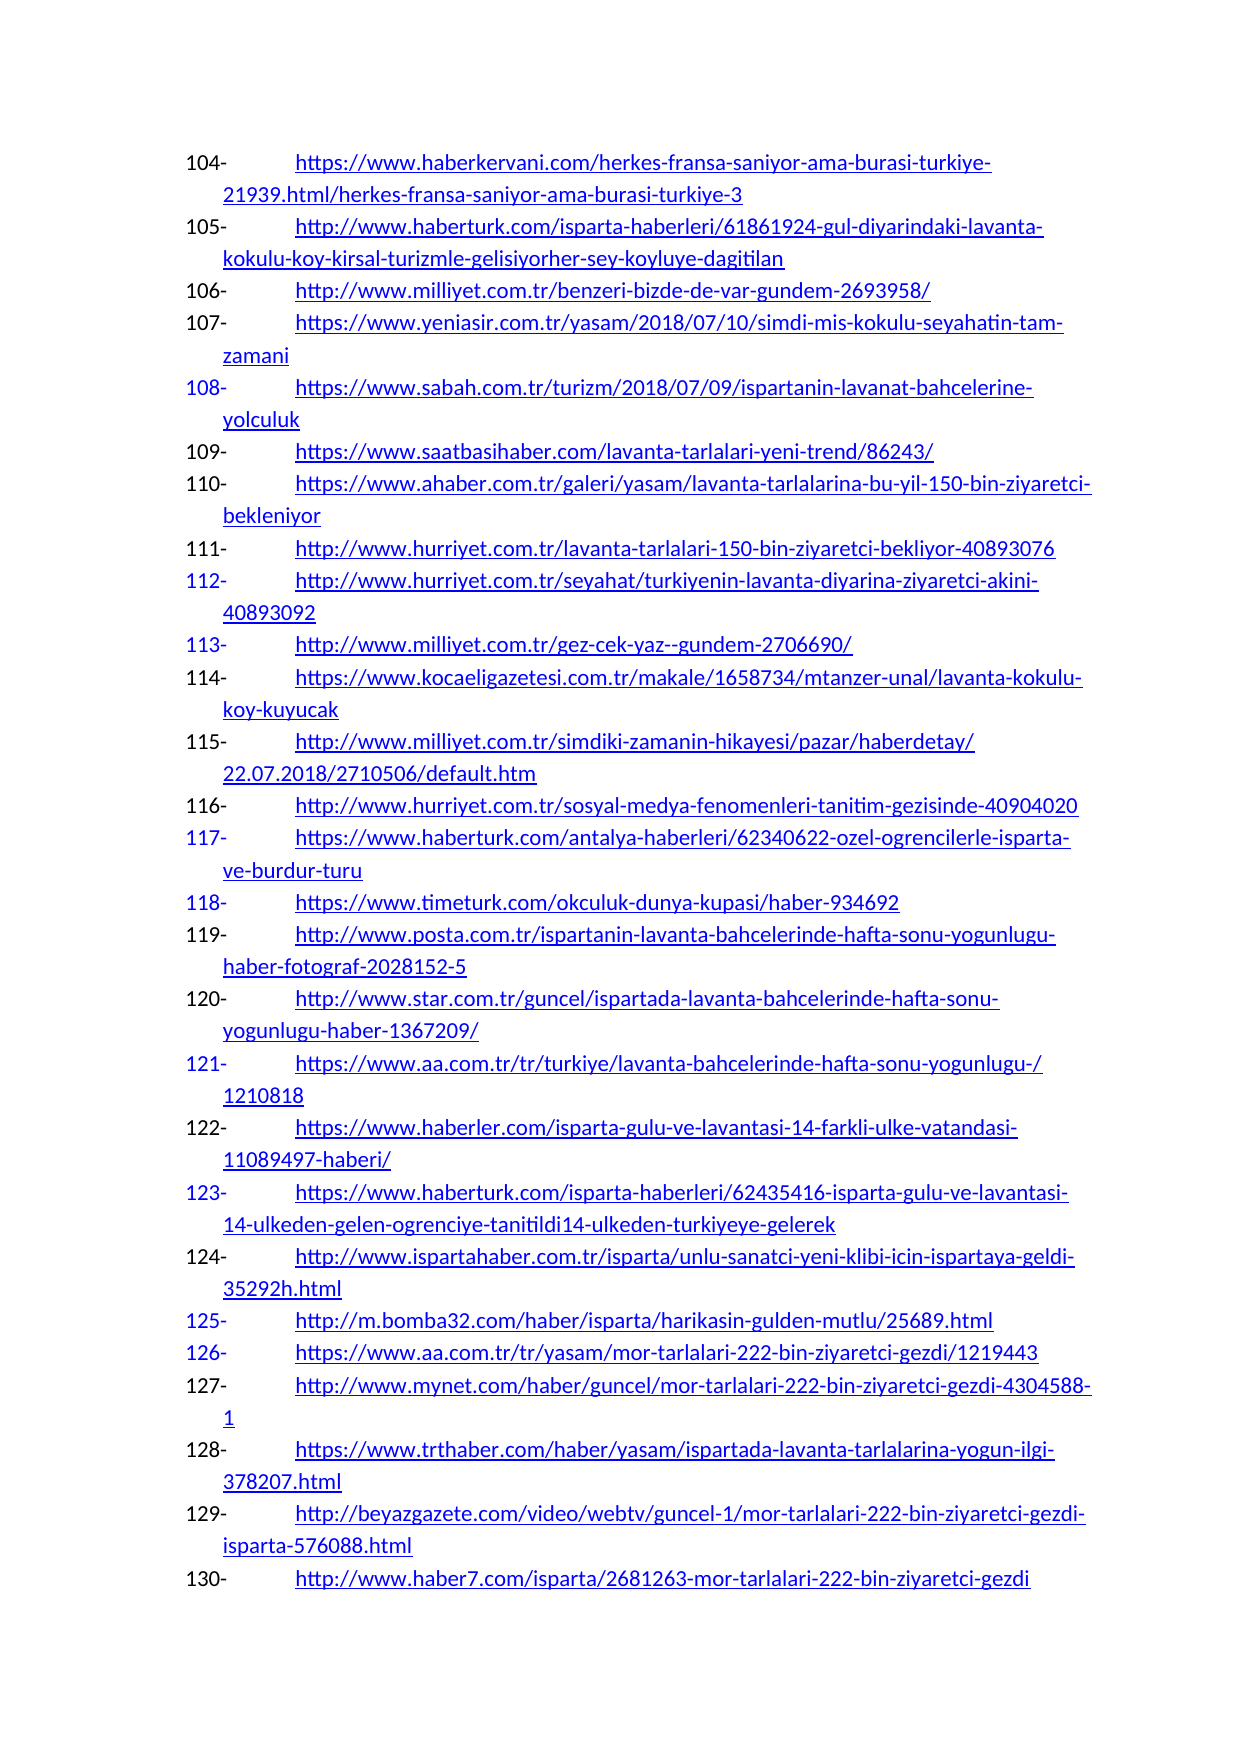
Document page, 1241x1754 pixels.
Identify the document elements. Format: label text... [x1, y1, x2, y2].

list http://www.milliyet.com.tr/gez-cek-yaz--gundem-2706690/ [185, 630, 1093, 658]
list http://www.milliyet.com.tr/benzeri-bizde-de-var-gundem-2693958/ [185, 276, 1093, 304]
list http://beyazgazete.com/video/webtv/guncel-1/mor-tarlalari-222-bin-ziyaretci-gezdi-isparta-576088.html [185, 1499, 1093, 1560]
list https://www.aa.com.tr/tr/turkiye/lavanta-bahcelerinde-hafta-sonu-yogunlugu-/1210818 [185, 1049, 1093, 1109]
list https://www.haberler.com/isparta-gulu-ve-lavantasi-14-farkli-ulke-vatandasi-11089497-haberi/ [185, 1113, 1093, 1173]
list http://www.star.com.tr/guncel/ispartada-lavanta-bahcelerinde-hafta-sonu-yogunlugu-haber-1367209/ [185, 984, 1093, 1045]
list https://www.yeniasir.com.tr/yasam/2018/07/10/simdi-mis-kokulu-seyahatin-tam-zamani [185, 308, 1093, 369]
list http://www.hurriyet.com.tr/sosyal-medya-fenomenleri-tanitim-gezisinde-40904020 [185, 791, 1093, 819]
list http://www.haberturk.com/isparta-haberleri/61861924-gul-diyarindaki-lavanta-kokulu-koy-kirsal-turizmle-gelisiyorher-sey-koyluye-dagitilan [185, 212, 1093, 272]
list http://www.hurriyet.com.tr/seyahat/turkiyenin-lavanta-diyarina-ziyaretci-akini-40893092 [185, 566, 1093, 626]
list https://www.haberturk.com/antalya-haberleri/62340622-ozel-ogrencilerle-isparta-ve-burdur-turu [185, 823, 1093, 884]
list http://www.ispartahaber.com.tr/isparta/unlu-sanatci-yeni-klibi-icin-ispartaya-geldi-35292h.html [185, 1242, 1093, 1302]
list http://www.mynet.com/haber/guncel/mor-tarlalari-222-bin-ziyaretci-gezdi-4304588-1 [185, 1371, 1093, 1431]
list https://www.trthaber.com/haber/yasam/ispartada-lavanta-tarlalarina-yogun-ilgi-378207.html [185, 1435, 1093, 1495]
list http://m.bomba32.com/haber/isparta/harikasin-gulden-mutlu/25689.html [185, 1306, 1093, 1334]
list https://www.kocaeligazetesi.com.tr/makale/1658734/mtanzer-unal/lavanta-kokulu-koy-kuyucak [185, 663, 1093, 723]
list https://www.haberkervani.com/herkes-fransa-saniyor-ama-burasi-turkiye-21939.html/herkes-fransa-saniyor-ama-burasi-turkiye-3 [185, 148, 1093, 208]
list https://www.ahaber.com.tr/galeri/yasam/lavanta-tarlalarina-bu-yil-150-bin-ziyaretci-bekleniyor [185, 469, 1093, 530]
list https://www.sabah.com.tr/turizm/2018/07/09/ispartanin-lavanat-bahcelerine-yolculuk [185, 373, 1093, 433]
list http://www.milliyet.com.tr/simdiki-zamanin-hikayesi/pazar/haberdetay/22.07.2018/2710506/default.htm [185, 727, 1093, 787]
list https://www.timeturk.com/okculuk-dunya-kupasi/haber-934692 [185, 888, 1093, 916]
list https://www.saatbasihaber.com/lavanta-tarlalari-yeni-trend/86243/ [185, 437, 1093, 465]
list https://www.aa.com.tr/tr/yasam/mor-tarlalari-222-bin-ziyaretci-gezdi/1219443 [185, 1338, 1093, 1367]
list https://www.haberturk.com/isparta-haberleri/62435416-isparta-gulu-ve-lavantasi-14-ulkeden-gelen-ogrenciye-tanitildi14-ulkeden-turkiyeye-gelerek [185, 1178, 1093, 1238]
list http://www.haber7.com/isparta/2681263-mor-tarlalari-222-bin-ziyaretci-gezdi [185, 1564, 1093, 1592]
list http://www.hurriyet.com.tr/lavanta-tarlalari-150-bin-ziyaretci-bekliyor-40893076 [185, 534, 1093, 562]
list http://www.posta.com.tr/ispartanin-lavanta-bahcelerinde-hafta-sonu-yogunlugu-haber-fotograf-2028152-5 [185, 920, 1093, 980]
